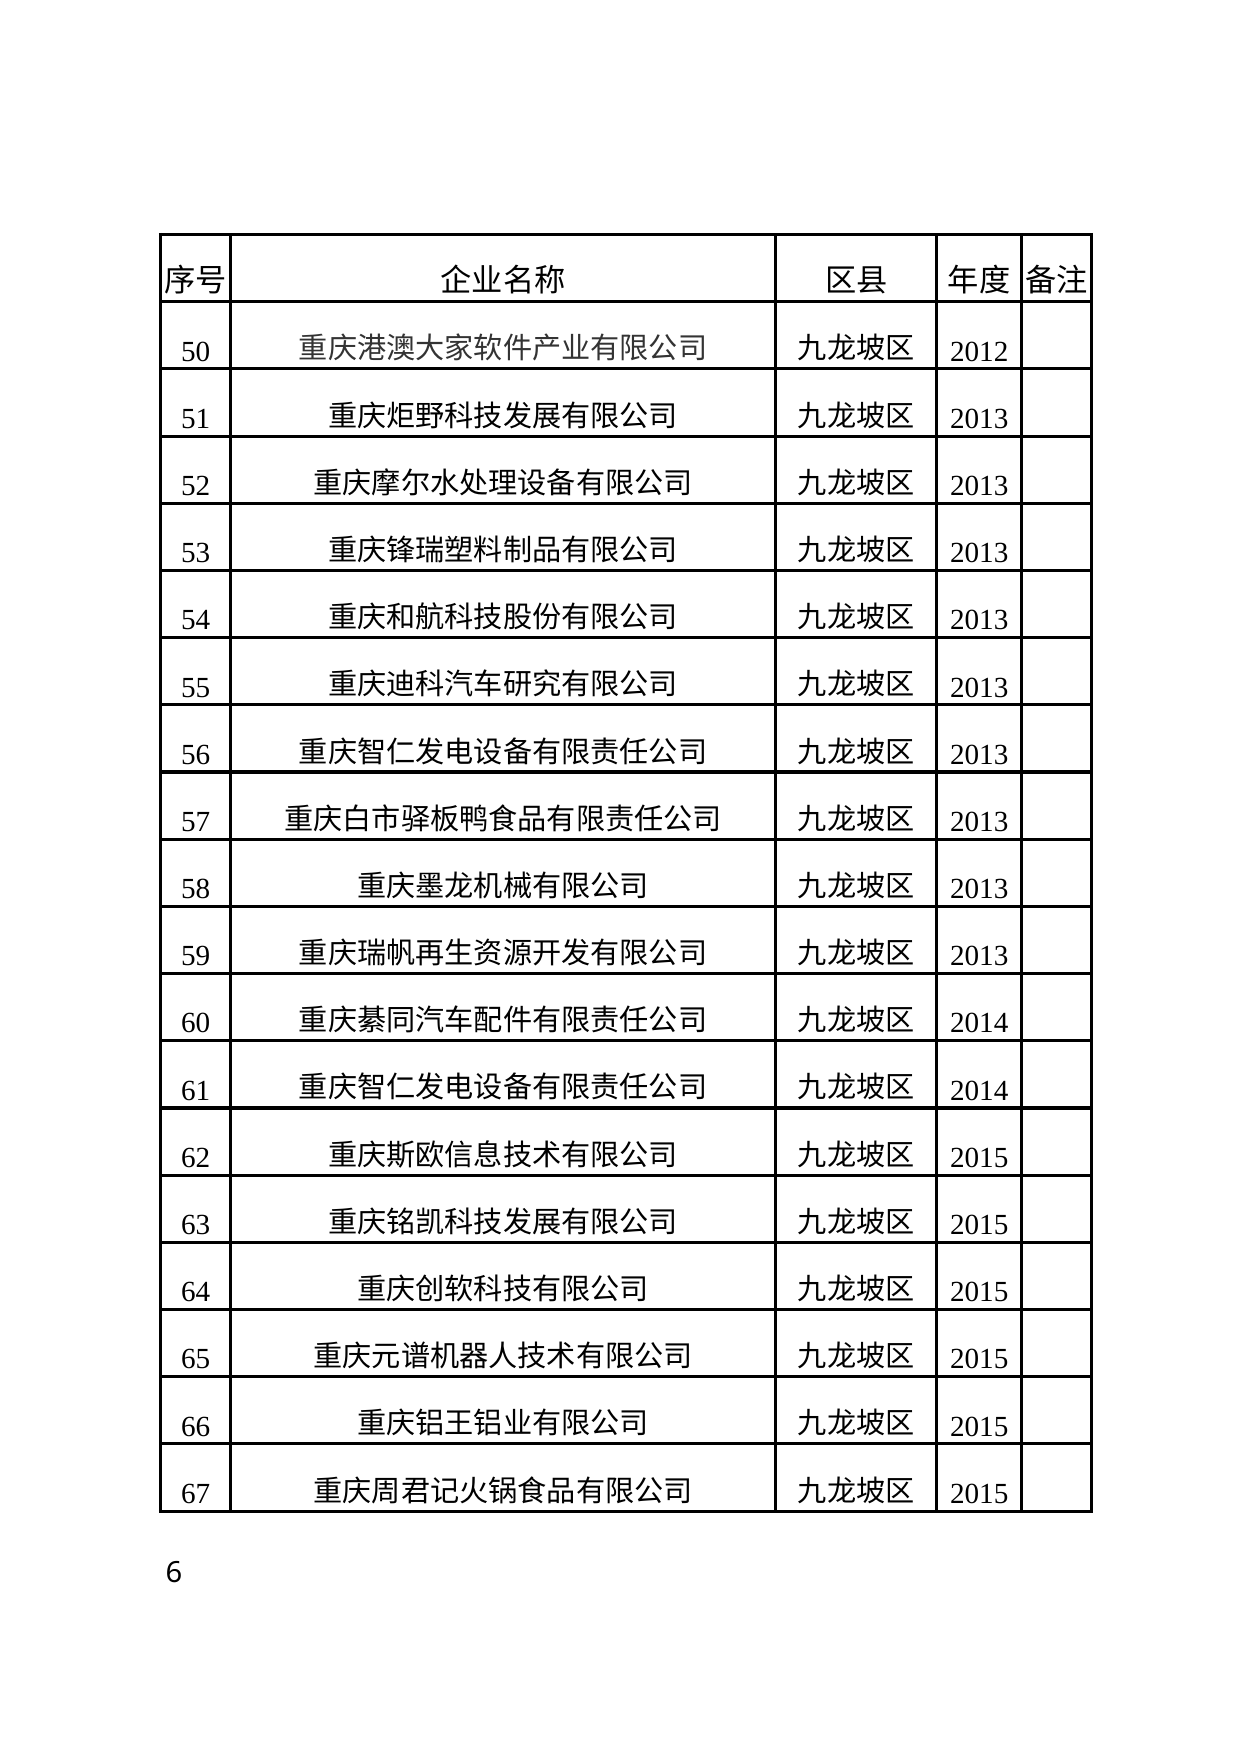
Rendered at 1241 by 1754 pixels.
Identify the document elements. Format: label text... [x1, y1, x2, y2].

table_cell 2015 [938, 1244, 1020, 1308]
table_cell 2013 [938, 572, 1020, 636]
table_cell 64 [162, 1244, 229, 1308]
table_cell 九龙坡区 [777, 1110, 935, 1173]
table_cell [1023, 505, 1090, 569]
table_cell 54 [162, 572, 229, 636]
table_cell 2015 [938, 1311, 1020, 1375]
table_cell [1023, 975, 1090, 1039]
table_header 区县 [777, 236, 935, 300]
table_cell 重庆智仁发电设备有限责任公司 [232, 1042, 774, 1106]
table_cell 九龙坡区 [777, 774, 935, 838]
table_header 序号 [162, 236, 229, 300]
table_cell 重庆瑞帆再生资源开发有限公司 [232, 908, 774, 972]
table_cell [1023, 639, 1090, 703]
table_cell 九龙坡区 [777, 1042, 935, 1106]
table_cell 重庆綦同汽车配件有限责任公司 [232, 975, 774, 1039]
table_cell 58 [162, 841, 229, 905]
table_cell 2015 [938, 1177, 1020, 1241]
table_cell 重庆白市驿板鸭食品有限责任公司 [232, 774, 774, 838]
table_cell 50 [162, 303, 229, 367]
table_cell 2013 [938, 841, 1020, 905]
table_cell 九龙坡区 [777, 706, 935, 770]
table_cell 2013 [938, 908, 1020, 972]
table_cell 九龙坡区 [777, 908, 935, 972]
table_cell 重庆斯欧信息技术有限公司 [232, 1110, 774, 1173]
table_cell [1023, 1378, 1090, 1442]
table_cell 九龙坡区 [777, 370, 935, 434]
table_cell [1023, 1311, 1090, 1375]
table_cell 2013 [938, 639, 1020, 703]
table_cell 53 [162, 505, 229, 569]
table_cell [1023, 706, 1090, 770]
table_cell 重庆和航科技股份有限公司 [232, 572, 774, 636]
table_cell 重庆迪科汽车研究有限公司 [232, 639, 774, 703]
table_cell 2015 [938, 1378, 1020, 1442]
table_cell 重庆港澳大家软件产业有限公司 [232, 303, 774, 367]
table_cell [1023, 841, 1090, 905]
table_cell [1023, 908, 1090, 972]
table_cell 重庆墨龙机械有限公司 [232, 841, 774, 905]
table_cell 2013 [938, 370, 1020, 434]
table_cell 九龙坡区 [777, 572, 935, 636]
table_cell 2015 [938, 1110, 1020, 1173]
table_cell [1023, 438, 1090, 502]
table_cell 57 [162, 774, 229, 838]
table_cell 重庆炬野科技发展有限公司 [232, 370, 774, 434]
table_cell 九龙坡区 [777, 841, 935, 905]
table_cell 63 [162, 1177, 229, 1241]
table_header 企业名称 [232, 236, 774, 300]
table_header 年度 [938, 236, 1020, 300]
table_cell 九龙坡区 [777, 1244, 935, 1308]
table_cell 重庆铭凯科技发展有限公司 [232, 1177, 774, 1241]
table_cell 九龙坡区 [777, 1378, 935, 1442]
table_cell [1023, 1244, 1090, 1308]
table_cell [1023, 370, 1090, 434]
table_cell 65 [162, 1311, 229, 1375]
table_cell 2013 [938, 505, 1020, 569]
table_cell 重庆锋瑞塑料制品有限公司 [232, 505, 774, 569]
table_cell 55 [162, 639, 229, 703]
table_cell 重庆智仁发电设备有限责任公司 [232, 706, 774, 770]
table_cell 60 [162, 975, 229, 1039]
table_cell 九龙坡区 [777, 1445, 935, 1509]
table_cell 重庆创软科技有限公司 [232, 1244, 774, 1308]
table_cell [1023, 1177, 1090, 1241]
table_cell 2012 [938, 303, 1020, 367]
table_cell [1023, 1110, 1090, 1173]
table_cell 51 [162, 370, 229, 434]
table_cell [1023, 572, 1090, 636]
table_cell 重庆铝王铝业有限公司 [232, 1378, 774, 1442]
table_cell 重庆元谱机器人技术有限公司 [232, 1311, 774, 1375]
table_cell 2013 [938, 774, 1020, 838]
table_cell 重庆周君记火锅食品有限公司 [232, 1445, 774, 1509]
table_cell 九龙坡区 [777, 639, 935, 703]
table_cell 九龙坡区 [777, 975, 935, 1039]
table_cell [1023, 1042, 1090, 1106]
table_cell 62 [162, 1110, 229, 1173]
table_cell [1023, 1445, 1090, 1509]
table_cell 九龙坡区 [777, 438, 935, 502]
table_cell 66 [162, 1378, 229, 1442]
table_cell 九龙坡区 [777, 1311, 935, 1375]
table_cell 59 [162, 908, 229, 972]
table_cell 2015 [938, 1445, 1020, 1509]
table_cell 67 [162, 1445, 229, 1509]
table_header 备注 [1023, 236, 1090, 300]
table_cell 2013 [938, 706, 1020, 770]
table_cell 2014 [938, 975, 1020, 1039]
table_cell 重庆摩尔水处理设备有限公司 [232, 438, 774, 502]
table_cell [1023, 774, 1090, 838]
table_cell 2014 [938, 1042, 1020, 1106]
table_cell 61 [162, 1042, 229, 1106]
table_cell 九龙坡区 [777, 1177, 935, 1241]
table_cell 九龙坡区 [777, 505, 935, 569]
table_cell 52 [162, 438, 229, 502]
table_cell 56 [162, 706, 229, 770]
table_cell [1023, 303, 1090, 367]
table_cell 2013 [938, 438, 1020, 502]
table_cell 九龙坡区 [777, 303, 935, 367]
